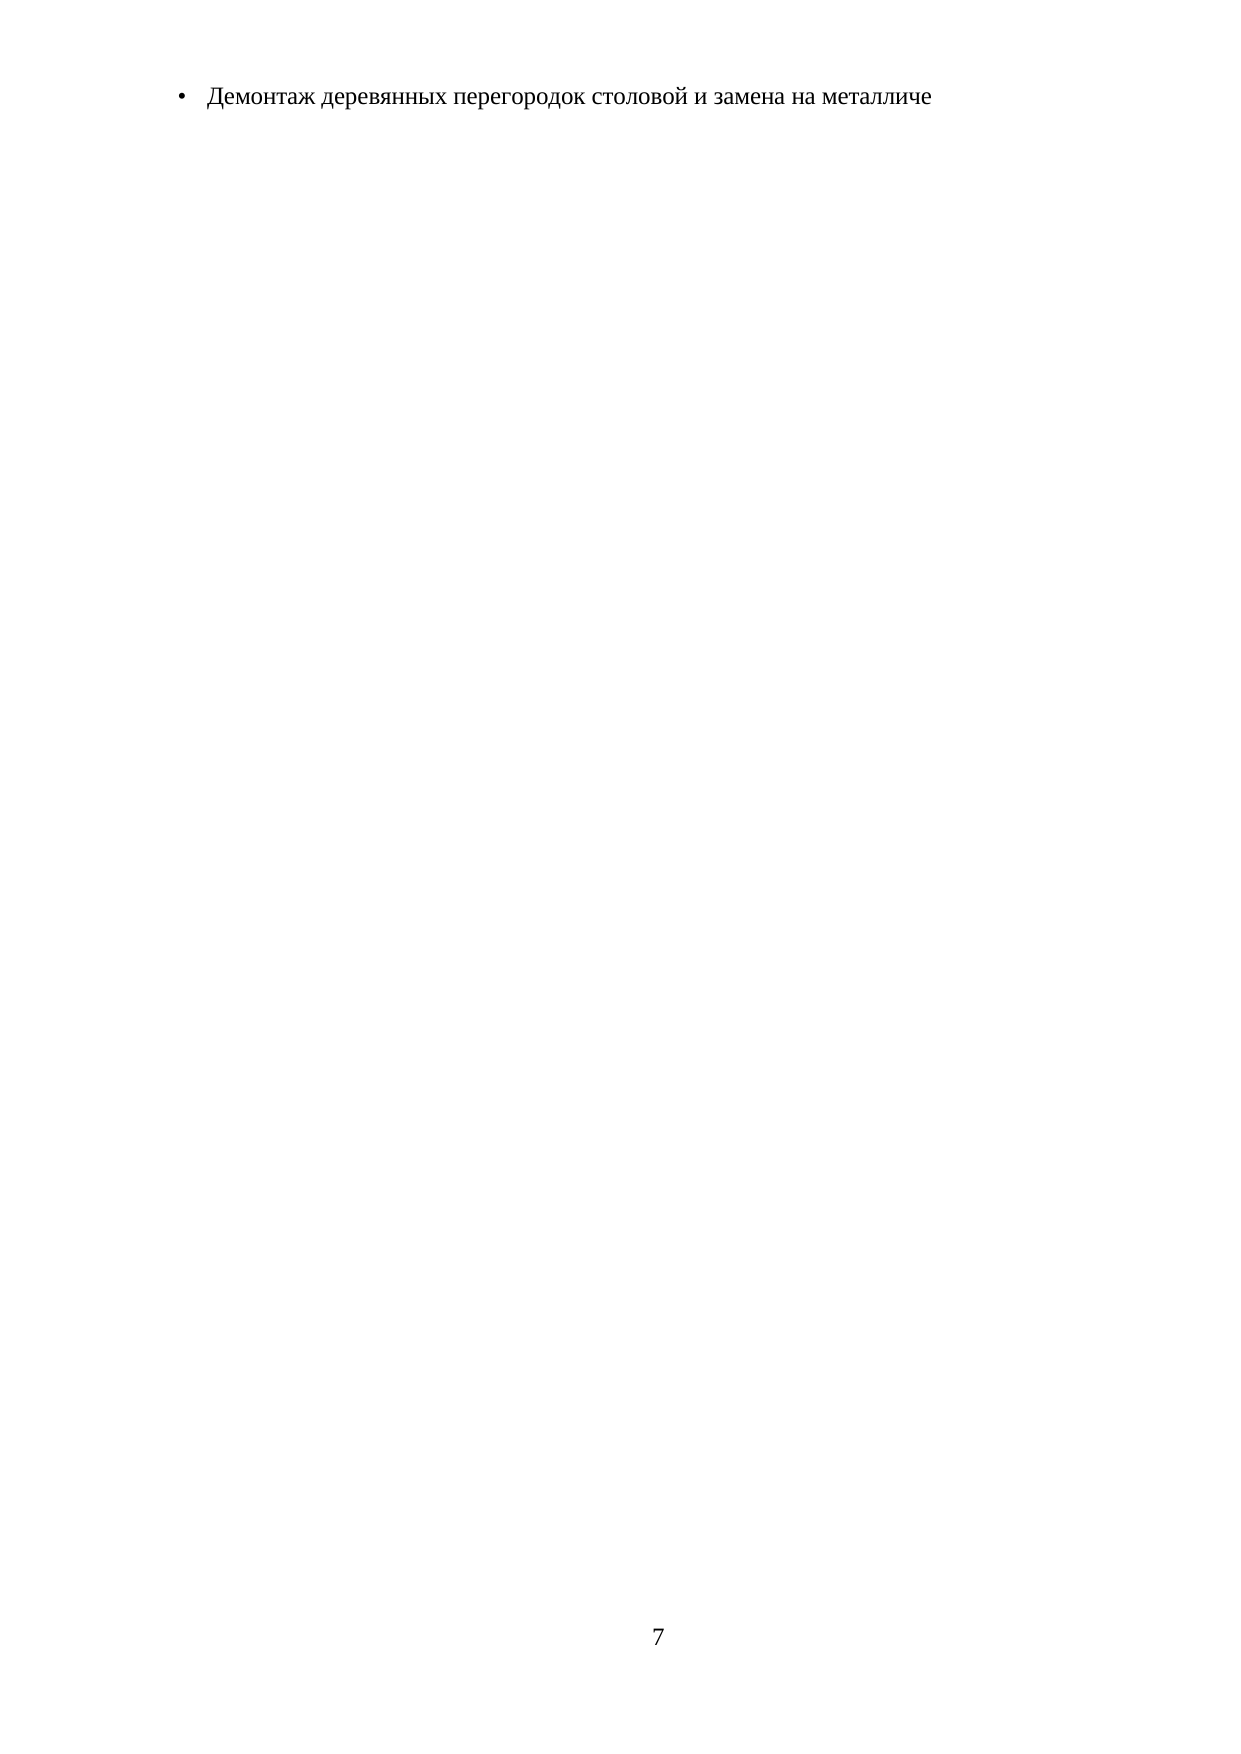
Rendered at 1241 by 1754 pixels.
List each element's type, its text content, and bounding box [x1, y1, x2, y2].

list Демонтаж деревянных перегородок столовой и замена на металличе [177, 81, 1163, 110]
